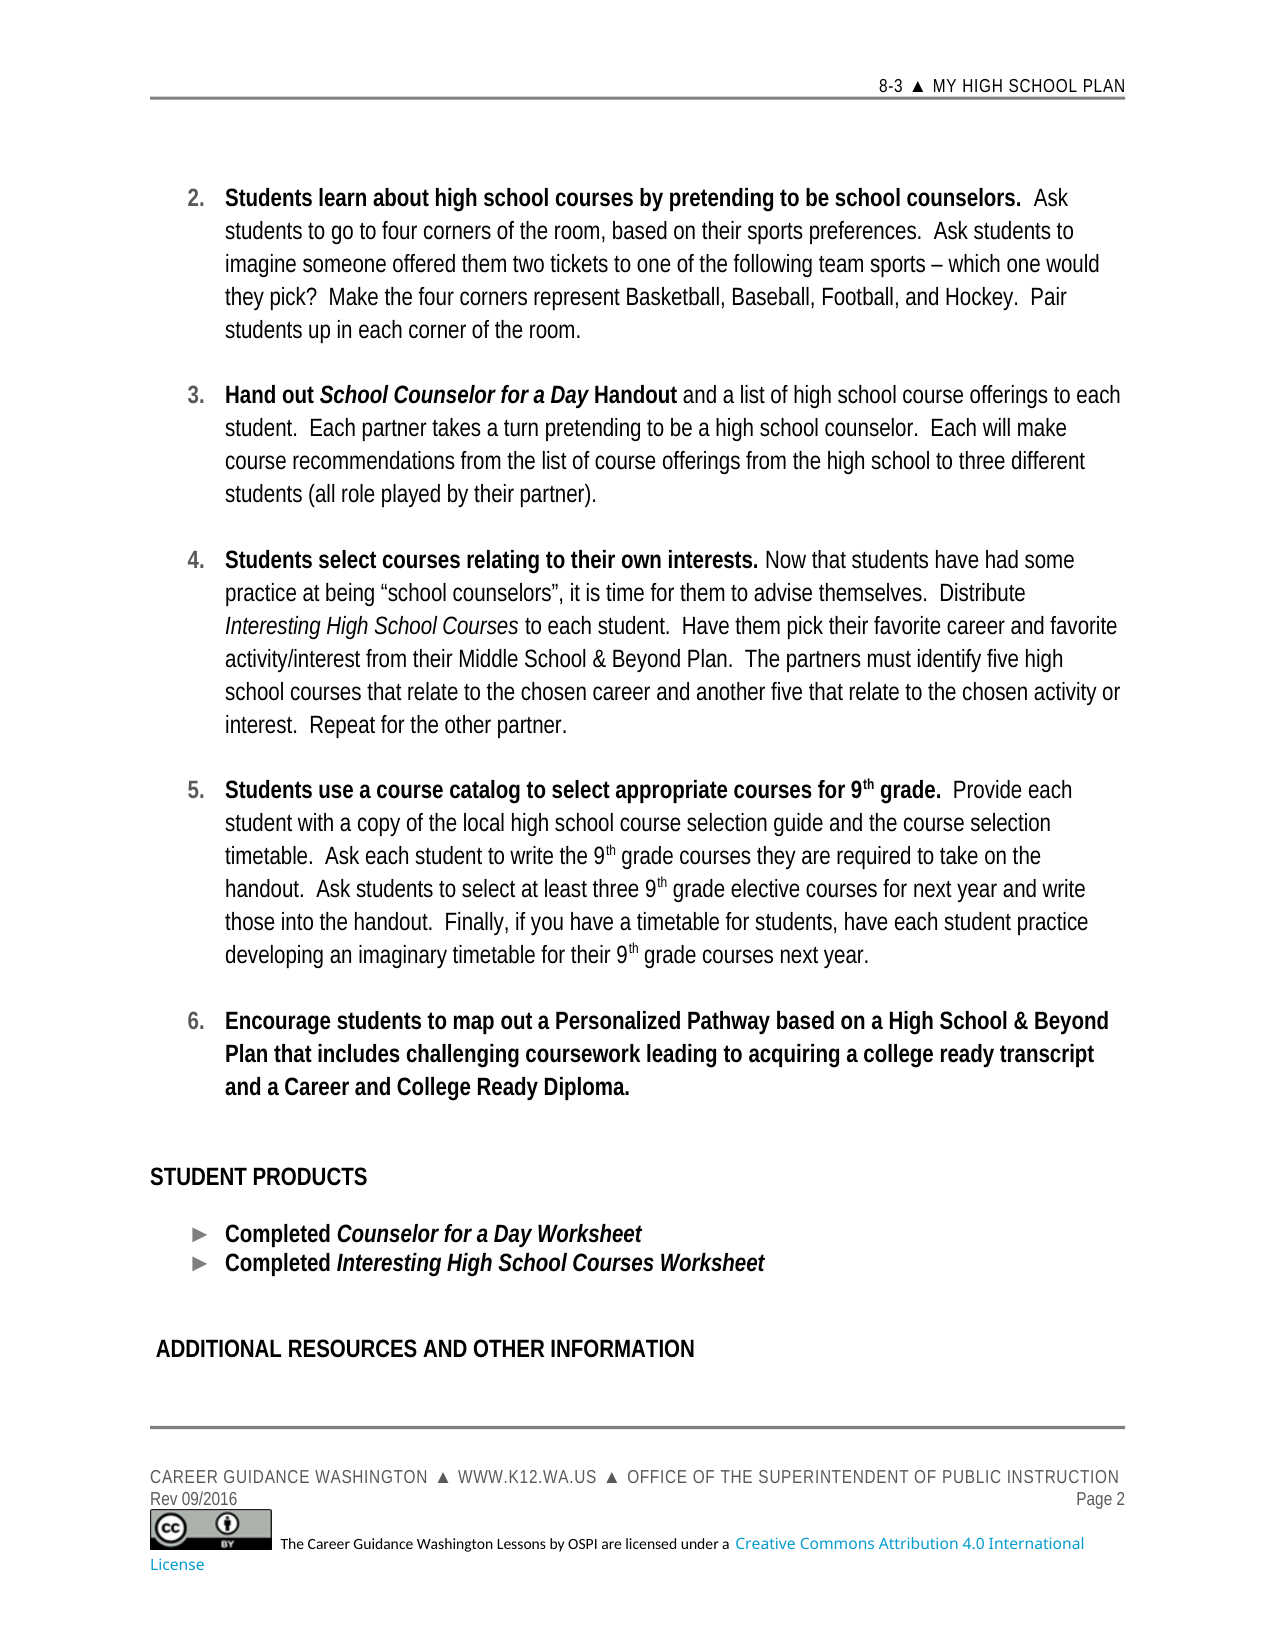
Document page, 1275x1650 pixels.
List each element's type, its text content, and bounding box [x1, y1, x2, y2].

text ADDITIONAL RESOURCES AND OTHER INFORMATION [150, 1334, 1125, 1362]
list Completed Interesting High School Courses Worksheet [187, 1248, 1125, 1276]
picture [858, 1540, 863, 1549]
list Hand out School Counselor for a Day Handout and a list of high school course offerings to each student. Each partner takes a turn pretending to be a high school counselor. Each will make course recommendations from the list of course offerings from the high school to three different students (all role played by their partner). [187, 380, 1125, 508]
list Completed Counselor for a Day Worksheet [187, 1219, 1125, 1248]
list Students select courses relating to their own interests. Now that students have had some practice at being “school counselors”, it is time for them to advise themselves. Distribute Interesting High School Courses to each student. Have them pick their favorite career and favorite activity/interest from their Middle School & Beyond Plan. The partners must identify five high school courses that relate to the chosen career and another five that relate to the chosen activity or interest. Repeat for the other partner. [187, 545, 1125, 738]
picture [150, 1509, 272, 1550]
text STUDENT PRODUCTS [150, 1162, 1125, 1191]
picture [888, 1539, 893, 1549]
picture [929, 1539, 934, 1549]
list Students learn about high school courses by pretending to be school counselors. Ask students to go to four corners of the room, based on their sports preferences. Ask students to imagine someone offered them two tickets to one of the following team sports – which one would they pick? Make the four corners represent Basketball, Baseball, Football, and Hockey. Pair students up in each corner of the room. [187, 183, 1125, 343]
list Students use a course catalog to select appropriate courses for 9th grade. Provide each student with a copy of the local high school course selection guide and the course selection timetable. Ask each student to write the 9th grade courses they are required to take on the handout. Ask students to select at least three 9th grade elective courses for next year and write those into the handout. Finally, if you have a timetable for students, have each student practice developing an imaginary timetable for their 9th grade courses next year. [187, 775, 1125, 969]
list Encourage students to map out a Personalized Pathway based on a High School & Beyond Plan that includes challenging coursework leading to acquiring a college ready transcript and a Career and College Ready Diploma. [187, 1006, 1125, 1100]
